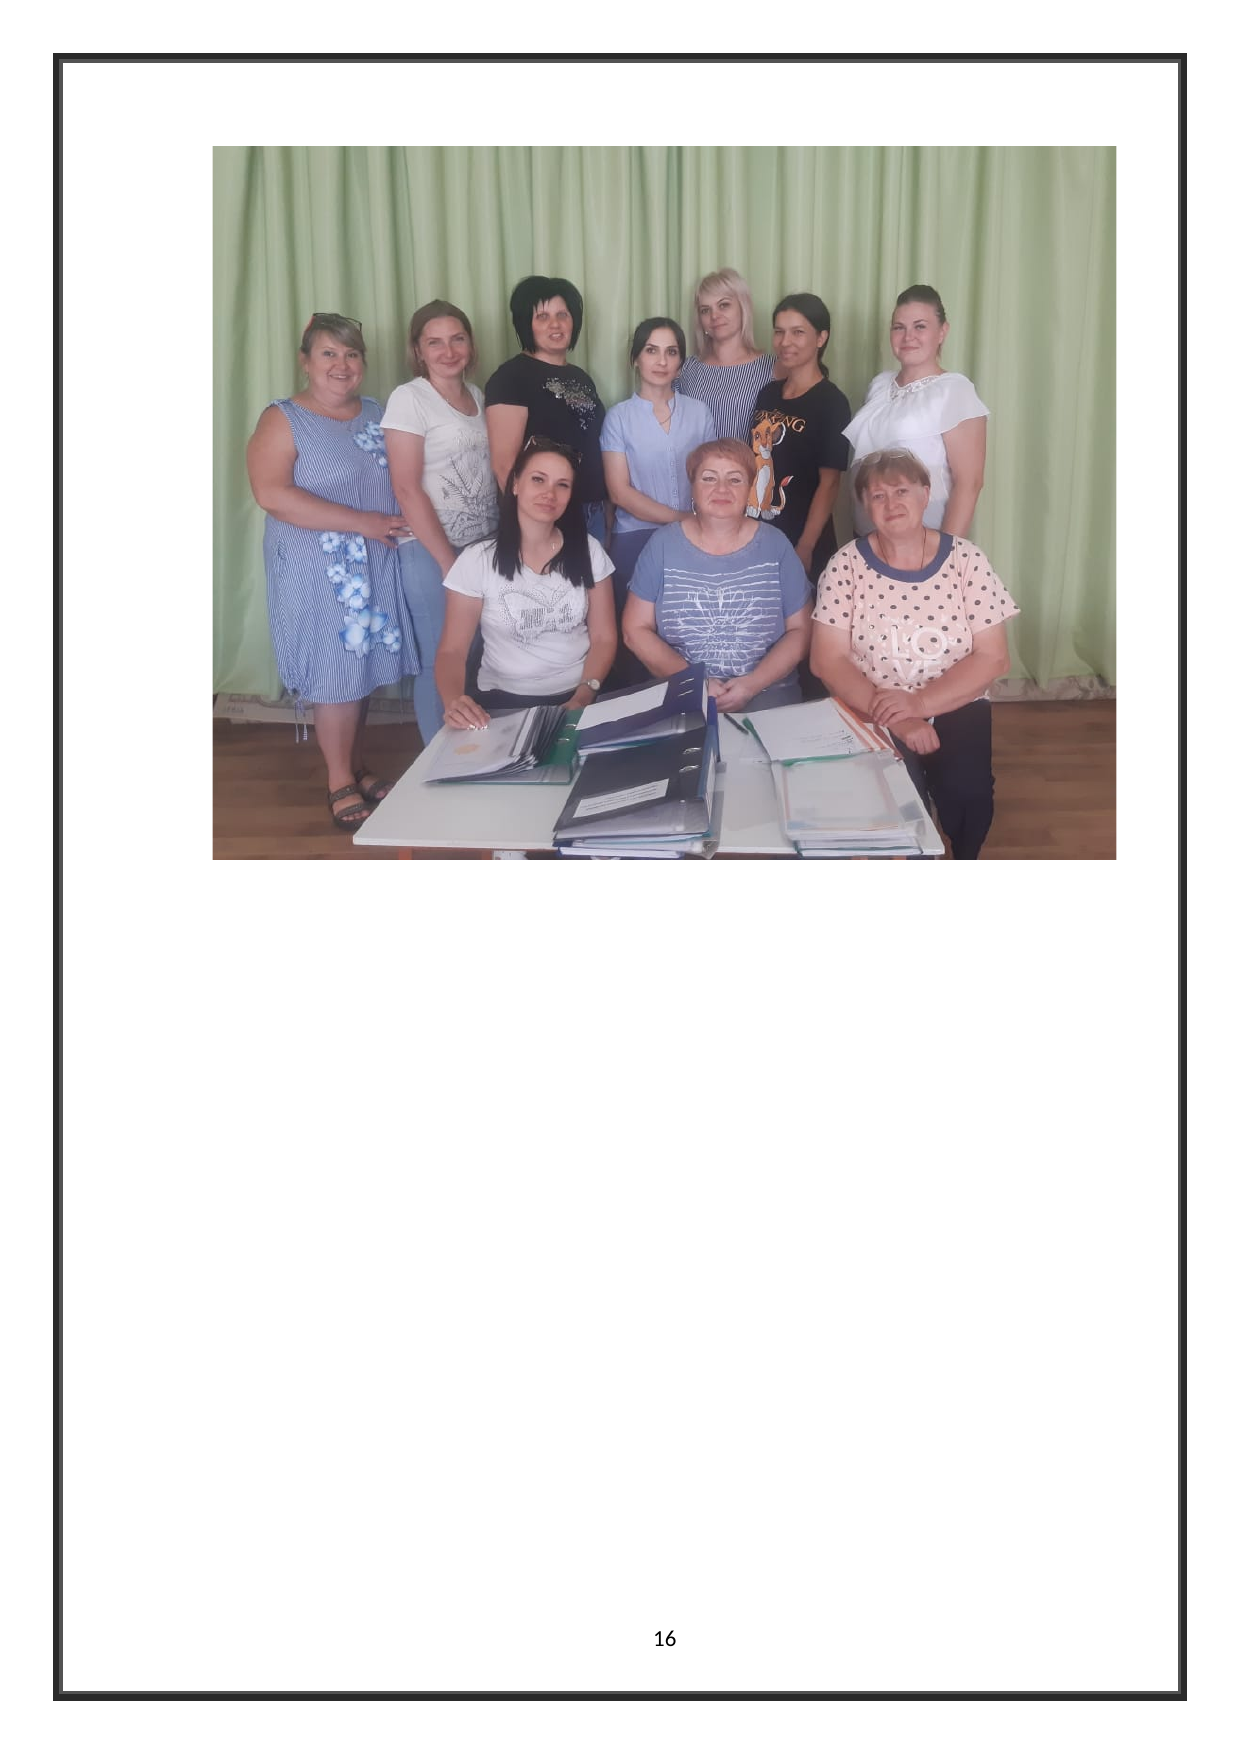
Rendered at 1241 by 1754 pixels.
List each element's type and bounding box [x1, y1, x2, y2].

picture [212, 146, 1117, 860]
